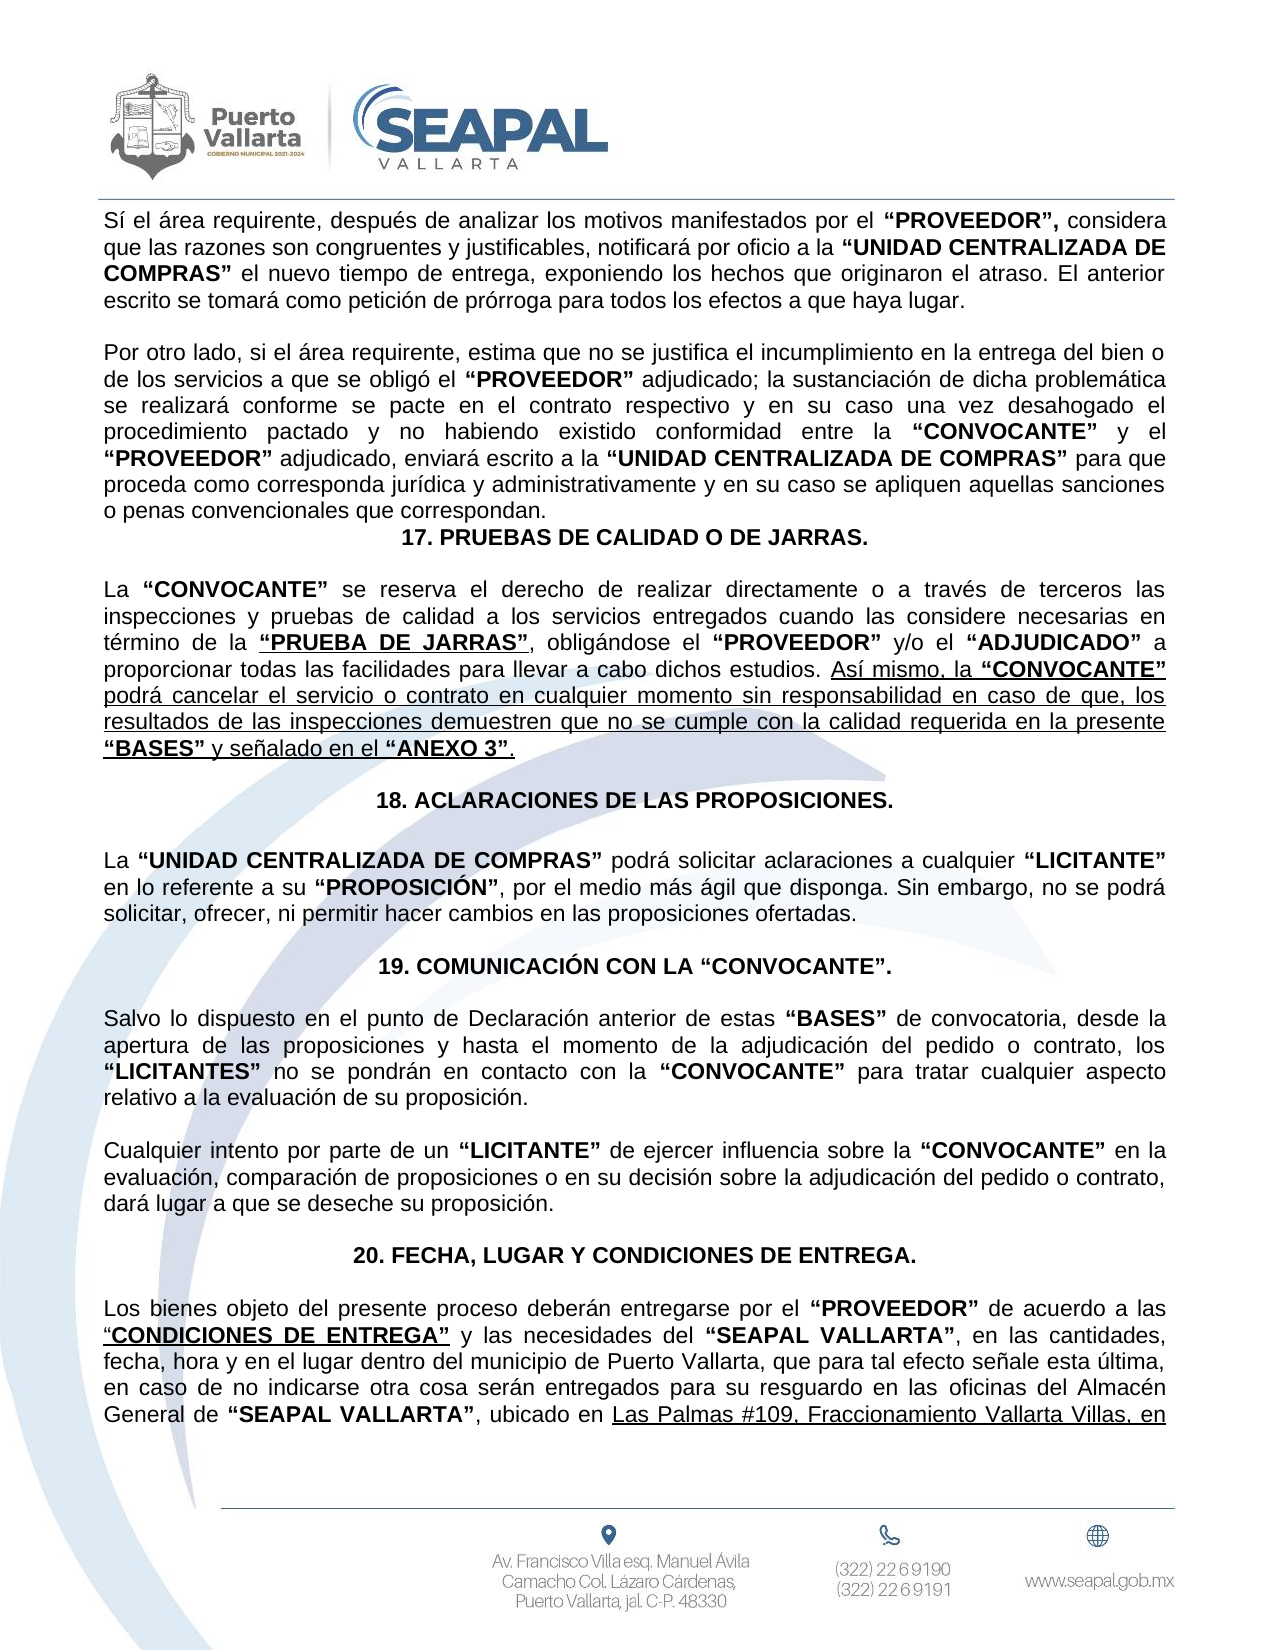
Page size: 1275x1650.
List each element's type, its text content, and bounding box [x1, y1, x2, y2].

text La “CONVOCANTE” se reserva el derecho de realizar directamente o a través de terceros las inspecciones y pruebas de calidad a los servicios entregados cuando las considere necesarias en término de la “PRUEBA DE JARRAS”, obligándose el “PROVEEDOR” y/o el “ADJUDICADO” a proporcionar todas las facilidades para llevar a cabo dichos estudios. Así mismo, la “CONVOCANTE” podrá cancelar el servicio o contrato en cualquier momento sin responsabilidad en caso de que, los resultados de las inspecciones demuestren que no se cumple con la calidad requerida en la presente “BASES” y señalado en el “ANEXO 3”. [103, 576, 1166, 705]
text 20. FECHA, LUGAR Y CONDICIONES DE ENTREGA. [103, 1242, 1166, 1269]
text 17. PRUEBAS DE CALIDAD O DE JARRAS. [103, 524, 1166, 550]
text 19. COMUNICACIÓN CON LA “CONVOCANTE”. [103, 953, 1166, 979]
text Salvo lo dispuesto en el punto de Declaración anterior de estas “BASES” de convocatoria, desde la apertura de las proposiciones y hasta el momento de la adjudicación del pedido o contrato, los “LICITANTES” no se pondrán en contacto con la “CONVOCANTE” para tratar cualquier aspecto relativo a la evaluación de su proposición. [103, 1005, 1166, 1111]
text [103, 1295, 1166, 1427]
text 18. ACLARACIONES DE LAS PROPOSICIONES. [103, 787, 1166, 814]
text Cualquier intento por parte de un “LICITANTE” de ejercer influencia sobre la “CONVOCANTE” en la evaluación, comparación de proposiciones o en su decisión sobre la adjudicación del pedido o contrato, dará lugar a que se deseche su proposición. [103, 1137, 1166, 1216]
text La “UNIDAD CENTRALIZADA DE COMPRAS” podrá solicitar aclaraciones a cualquier “LICITANTE” en lo referente a su “PROPOSICIÓN”, por el medio más ágil que disponga. Sin embargo, no se podrá solicitar, ofrecer, ni permitir hacer cambios en las proposiciones ofertadas. [103, 847, 1166, 926]
text Sí el área requirente, después de analizar los motivos manifestados por el “PROVEEDOR”, considera que las razones son congruentes y justificables, notificará por oficio a la “UNIDAD CENTRALIZADA DE COMPRAS” el nuevo tiempo de entrega, exponiendo los hechos que originaron el atraso. El anterior escrito se tomará como petición de prórroga para todos los efectos a que haya lugar. [103, 207, 1166, 313]
text Por otro lado, si el área requirente, estima que no se justifica el incumplimiento en la entrega del bien o de los servicios a que se obligó el “PROVEEDOR” adjudicado; la sustanciación de dicha problemática se realizará conforme se pacte en el contrato respectivo y en su caso una vez desahogado el procedimiento pactado y no habiendo existido conformidad entre la “CONVOCANTE” y el “PROVEEDOR” adjudicado, enviará escrito a la “UNIDAD CENTRALIZADA DE COMPRAS” para que proceda como corresponda jurídica y administrativamente y en su caso se apliquen aquellas sanciones o penas convencionales que correspondan. [103, 339, 1166, 524]
picture [0, 0, 1275, 1650]
